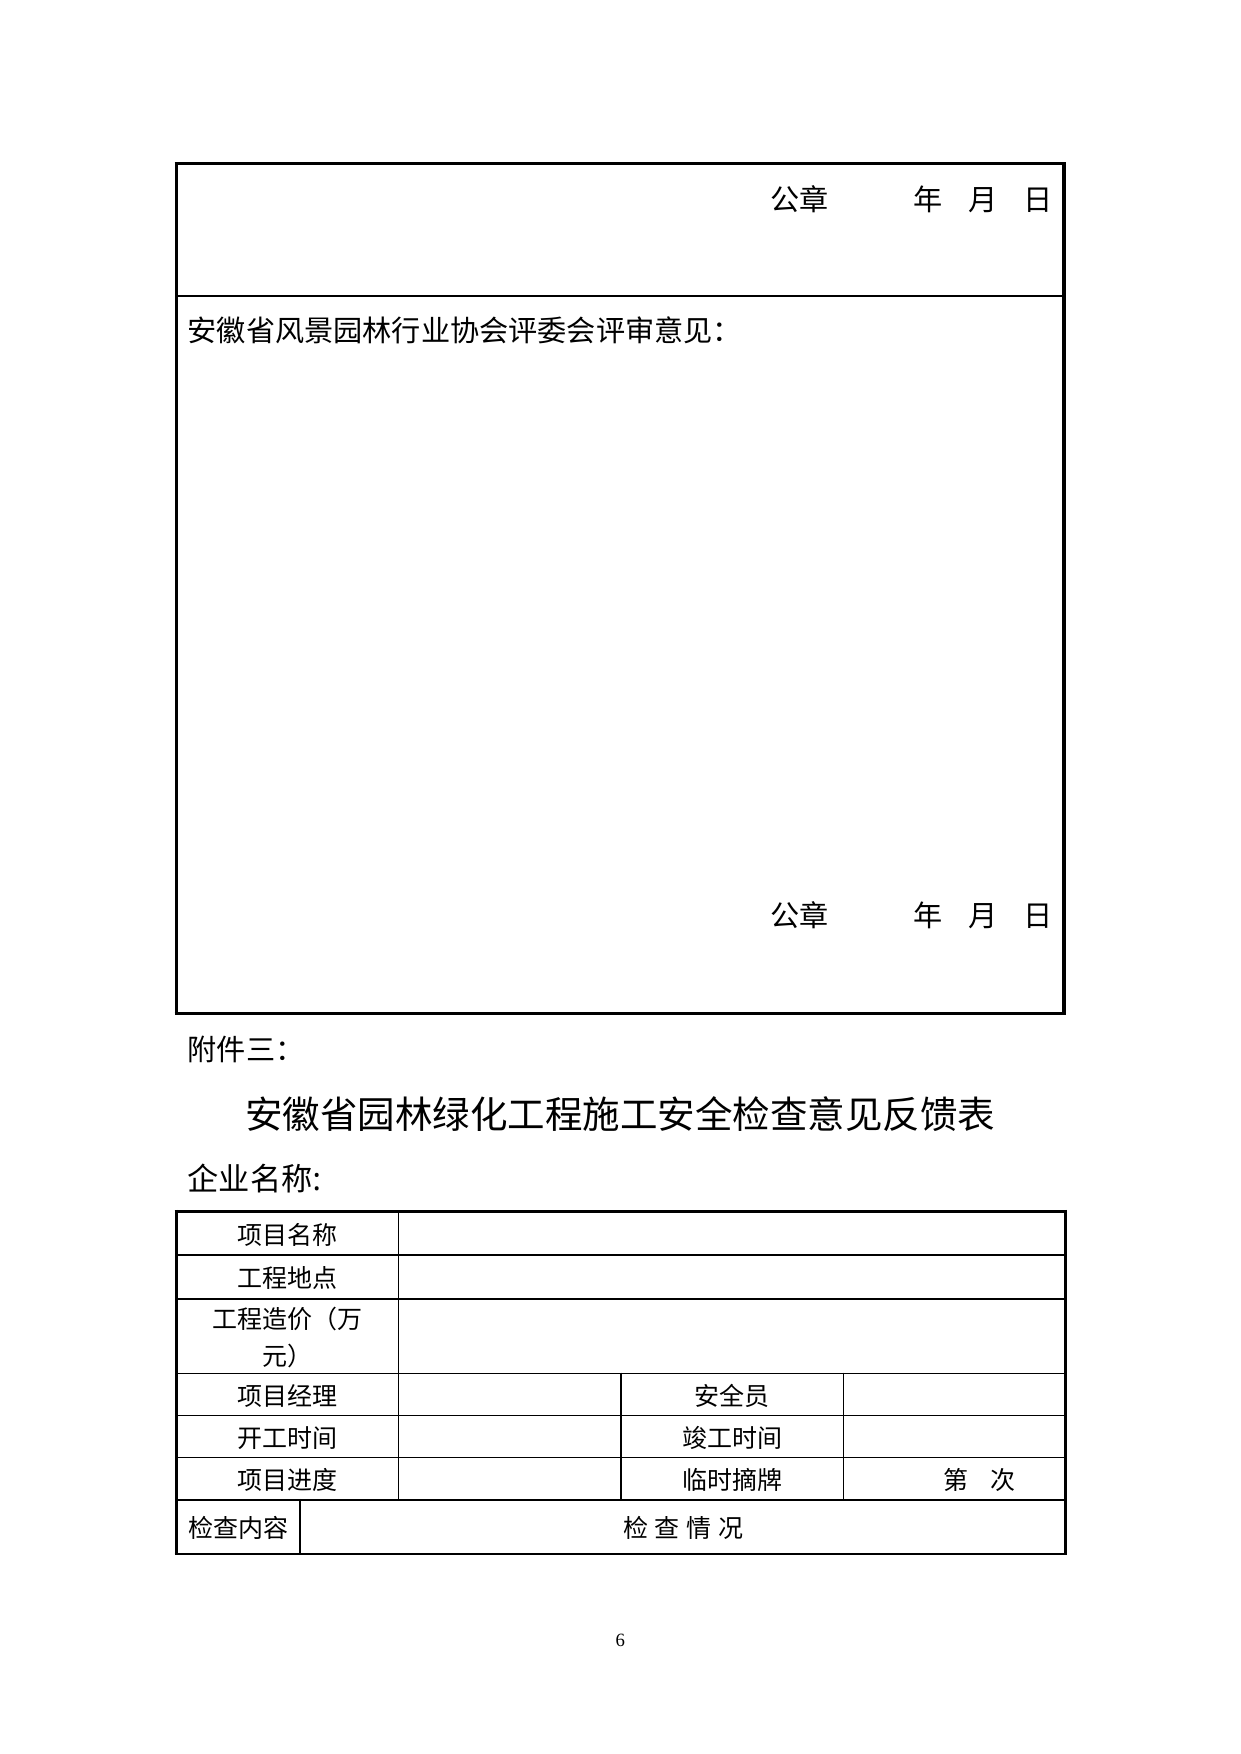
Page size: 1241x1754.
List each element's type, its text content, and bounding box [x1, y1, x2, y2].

table_cell [399, 1374, 620, 1414]
table_cell [399, 1458, 620, 1499]
table_cell 工程地点 [178, 1256, 398, 1298]
table_cell 检查内容 [178, 1501, 299, 1553]
text 安徽省园林绿化工程施工安全检查意见反馈表 [187, 1080, 1053, 1145]
text 附件三： [187, 1015, 1053, 1080]
text 企业名称: [187, 1145, 1053, 1210]
table_cell [399, 1256, 1064, 1298]
table_cell 项目经理 [178, 1374, 398, 1414]
table_cell 第 次 [844, 1458, 1064, 1499]
table_cell 工程造价（万元） [178, 1300, 398, 1372]
table_cell 安全员 [622, 1374, 843, 1414]
table_cell 安徽省风景园林行业协会评委会评审意见： 公章 年 月 日 [178, 297, 1062, 1012]
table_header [178, 165, 1062, 295]
table_cell [844, 1374, 1064, 1414]
table_cell 项目进度 [178, 1458, 398, 1499]
table_cell [399, 1300, 1064, 1372]
table_header [399, 1213, 1064, 1254]
table_cell [399, 1416, 620, 1457]
table_cell 临时摘牌 [622, 1458, 843, 1499]
table_cell 竣工时间 [622, 1416, 843, 1457]
table_cell [844, 1416, 1064, 1457]
table_cell 检查情况 [301, 1501, 1064, 1553]
table_cell 开工时间 [178, 1416, 398, 1457]
table_header 项目名称 [178, 1213, 398, 1254]
